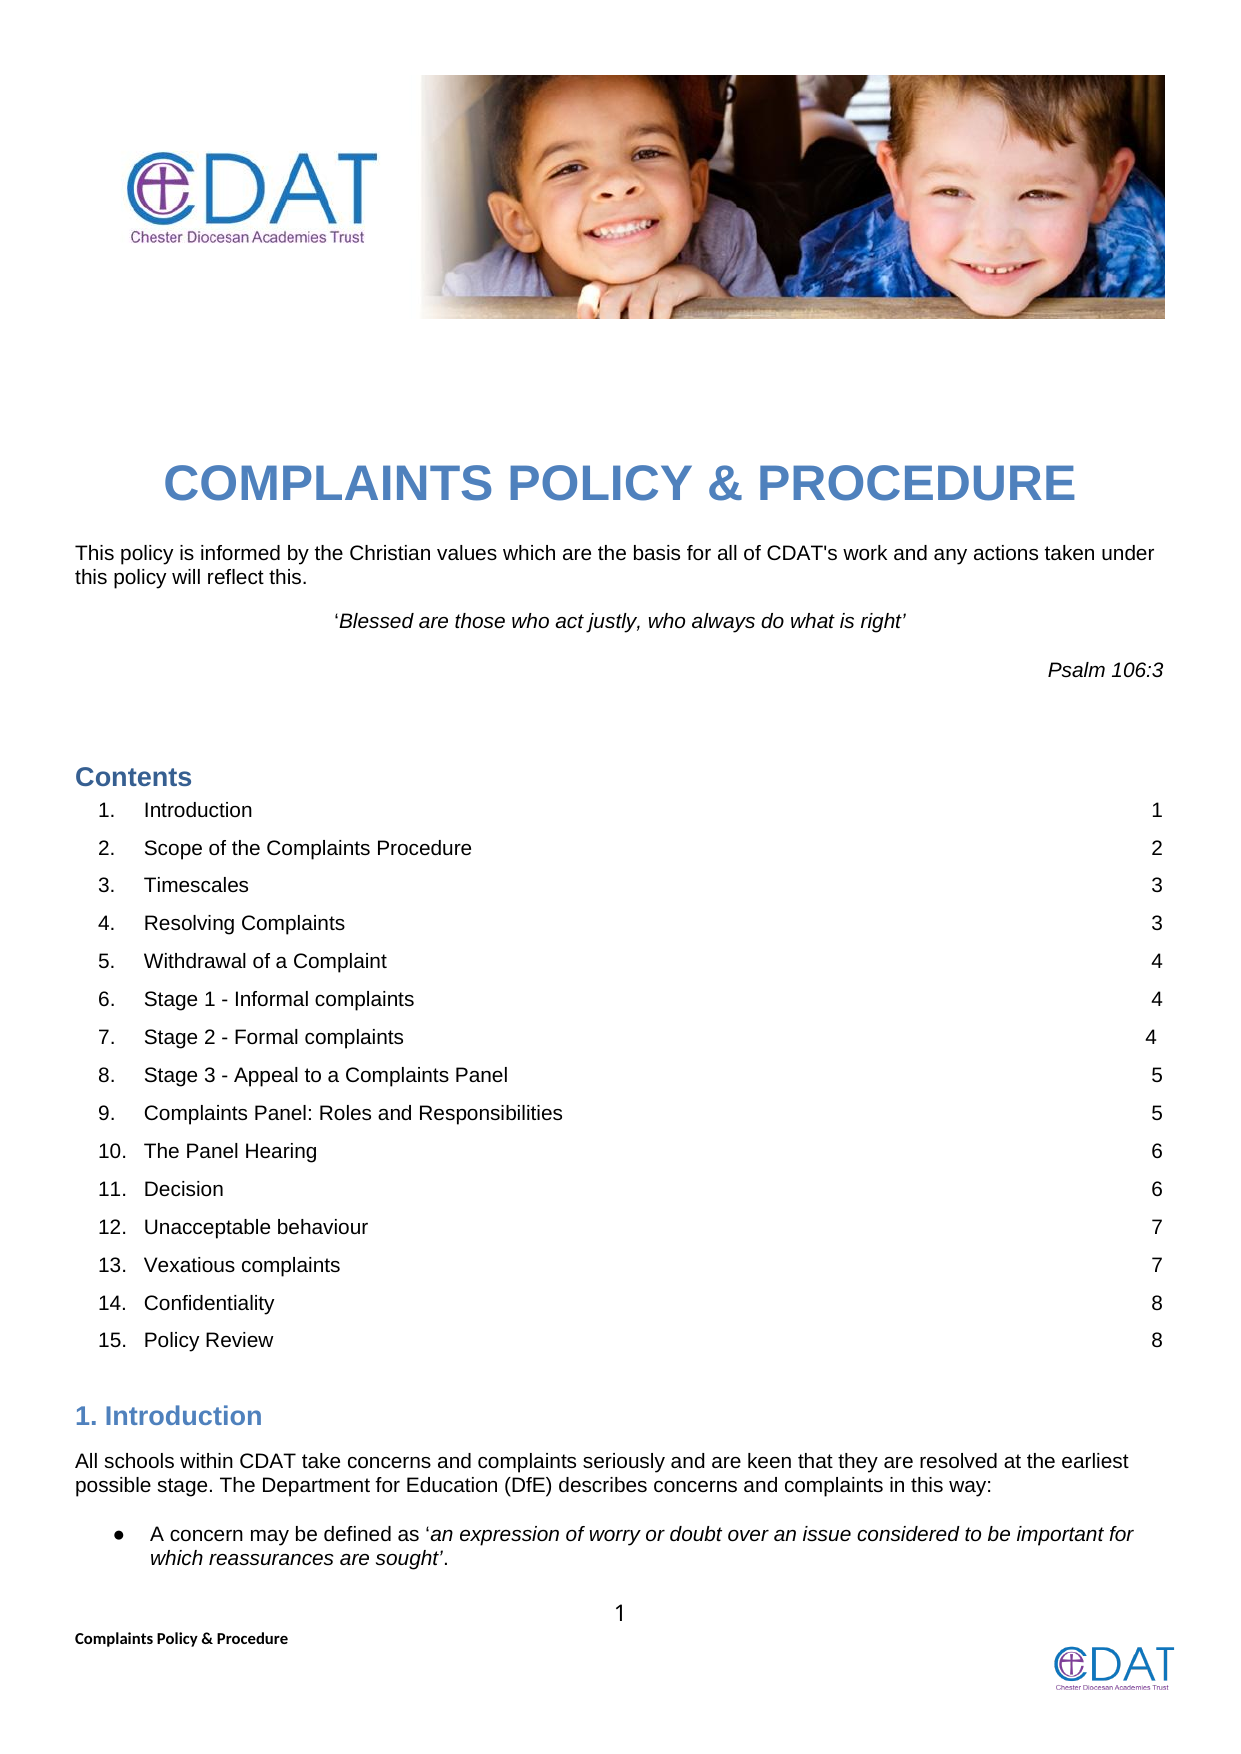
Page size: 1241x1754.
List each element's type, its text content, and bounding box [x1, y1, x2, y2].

text All schools within CDAT take concerns and complaints seriously and are keen that they are resolved at the earliest possible stage. The Department for Education (DfE) describes concerns and complaints in this way: [75, 1448, 1165, 1496]
text COMPLAINTS POLICY & PROCEDURE [75, 454, 1165, 511]
subtitle Contents [75, 761, 1165, 793]
list A concern may be defined as ‘an expression of worry or doubt over an issue considered to be important for which reassurances are sought’. [112, 1521, 1165, 1569]
picture [75, 75, 1165, 319]
subtitle 1. Introduction [75, 1400, 1165, 1431]
text Psalm 106:3 [75, 658, 1165, 682]
text ‘Blessed are those who act justly, who always do what is right’ [75, 609, 1165, 633]
text This policy is informed by the Christian values which are the basis for all of CDAT's work and any actions taken under this policy will reflect this. [75, 541, 1165, 588]
picture [1052, 1641, 1175, 1692]
